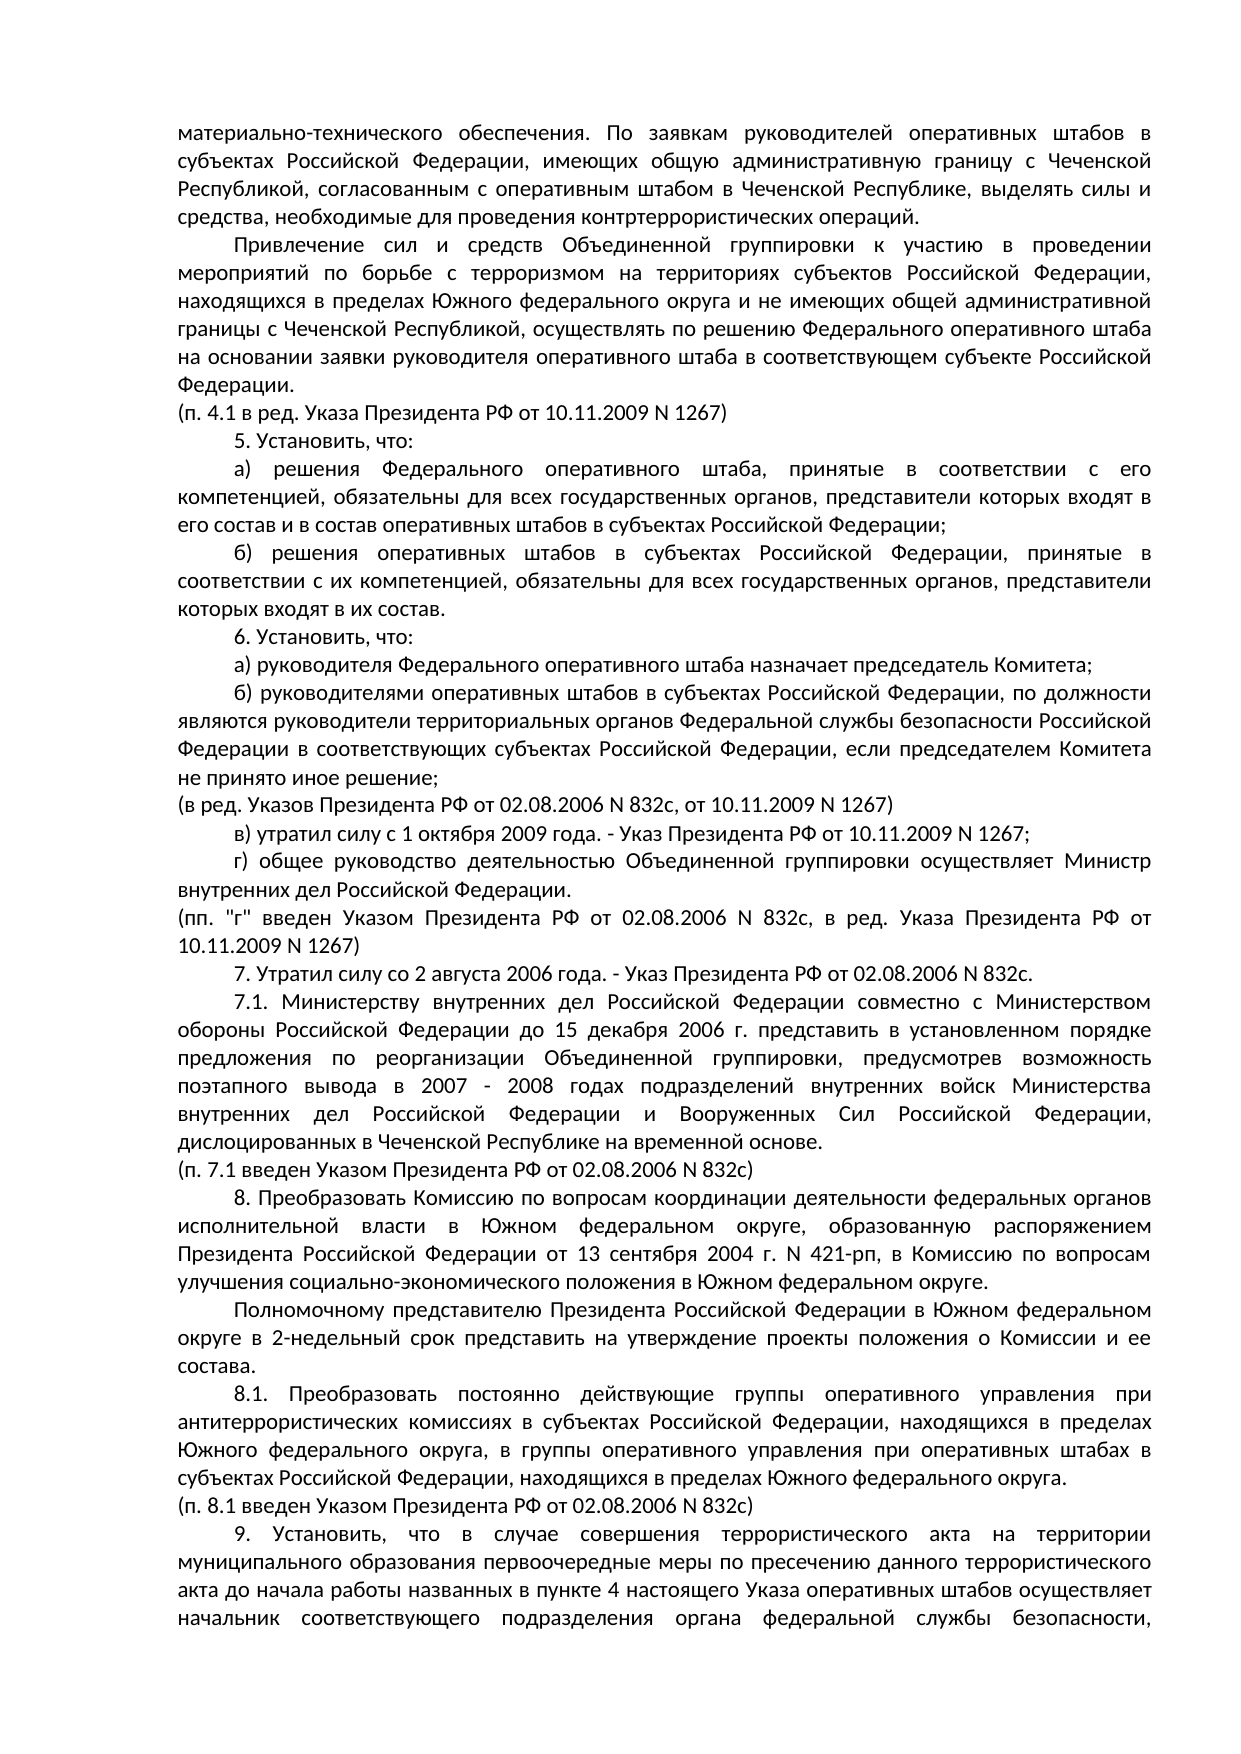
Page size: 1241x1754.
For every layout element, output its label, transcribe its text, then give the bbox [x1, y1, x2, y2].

text б) руководителями оперативных штабов в субъектах Российской Федерации, по должности являются руководители территориальных органов Федеральной службы безопасности Российской Федерации в соответствующих субъектах Российской Федерации, если председателем Комитета не принято иное решение; [177, 678, 1152, 791]
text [177, 1519, 1152, 1631]
text г) общее руководство деятельностью Объединенной группировки осуществляет Министр внутренних дел Российской Федерации. [177, 847, 1152, 903]
text в) утратил силу с 1 октября 2009 года. - Указ Президента РФ от 10.11.2009 N 1267; [177, 819, 1152, 847]
text а) руководителя Федерального оперативного штаба назначает председатель Комитета; [177, 651, 1152, 678]
text 7.1. Министерству внутренних дел Российской Федерации совместно с Министерством обороны Российской Федерации до 15 декабря 2006 г. представить в установленном порядке предложения по реорганизации Объединенной группировки, предусмотрев возможность поэтапного вывода в 2007 - 2008 годах подразделений внутренних войск Министерства внутренних дел Российской Федерации и Вооруженных Сил Российской Федерации, дислоцированных в Чеченской Республике на временной основе. [177, 987, 1152, 1155]
text 8. Преобразовать Комиссию по вопросам координации деятельности федеральных органов исполнительной власти в Южном федеральном округе, образованную распоряжением Президента Российской Федерации от 13 сентября 2004 г. N 421-рп, в Комиссию по вопросам улучшения социально-экономического положения в Южном федеральном округе. [177, 1183, 1152, 1295]
text (п. 4.1 в ред. Указа Президента РФ от 10.11.2009 N 1267) [177, 398, 1152, 426]
text 6. Установить, что: [177, 622, 1152, 651]
text 7. Утратил силу со 2 августа 2006 года. - Указ Президента РФ от 02.08.2006 N 832с. [177, 959, 1152, 987]
text Полномочному представителю Президента Российской Федерации в Южном федеральном округе в 2-недельный срок представить на утверждение проекты положения о Комиссии и ее состава. [177, 1295, 1152, 1379]
text 5. Установить, что: [177, 426, 1152, 454]
text Привлечение сил и средств Объединенной группировки к участию в проведении мероприятий по борьбе с терроризмом на территориях субъектов Российской Федерации, находящихся в пределах Южного федерального округа и не имеющих общей административной границы с Чеченской Республикой, осуществлять по решению Федерального оперативного штаба на основании заявки руководителя оперативного штаба в соответствующем субъекте Российской Федерации. [177, 230, 1152, 398]
text (в ред. Указов Президента РФ от 02.08.2006 N 832с, от 10.11.2009 N 1267) [177, 791, 1152, 819]
text 8.1. Преобразовать постоянно действующие группы оперативного управления при антитеррористических комиссиях в субъектах Российской Федерации, находящихся в пределах Южного федерального округа, в группы оперативного управления при оперативных штабах в субъектах Российской Федерации, находящихся в пределах Южного федерального округа. [177, 1379, 1152, 1491]
text (п. 7.1 введен Указом Президента РФ от 02.08.2006 N 832с) [177, 1155, 1152, 1183]
text (п. 8.1 введен Указом Президента РФ от 02.08.2006 N 832с) [177, 1491, 1152, 1519]
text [177, 118, 1152, 230]
text б) решения оперативных штабов в субъектах Российской Федерации, принятые в соответствии с их компетенцией, обязательны для всех государственных органов, представители которых входят в их состав. [177, 538, 1152, 622]
text (пп. "г" введен Указом Президента РФ от 02.08.2006 N 832с, в ред. Указа Президента РФ от 10.11.2009 N 1267) [177, 903, 1152, 959]
text а) решения Федерального оперативного штаба, принятые в соответствии с его компетенцией, обязательны для всех государственных органов, представители которых входят в его состав и в состав оперативных штабов в субъектах Российской Федерации; [177, 454, 1152, 538]
